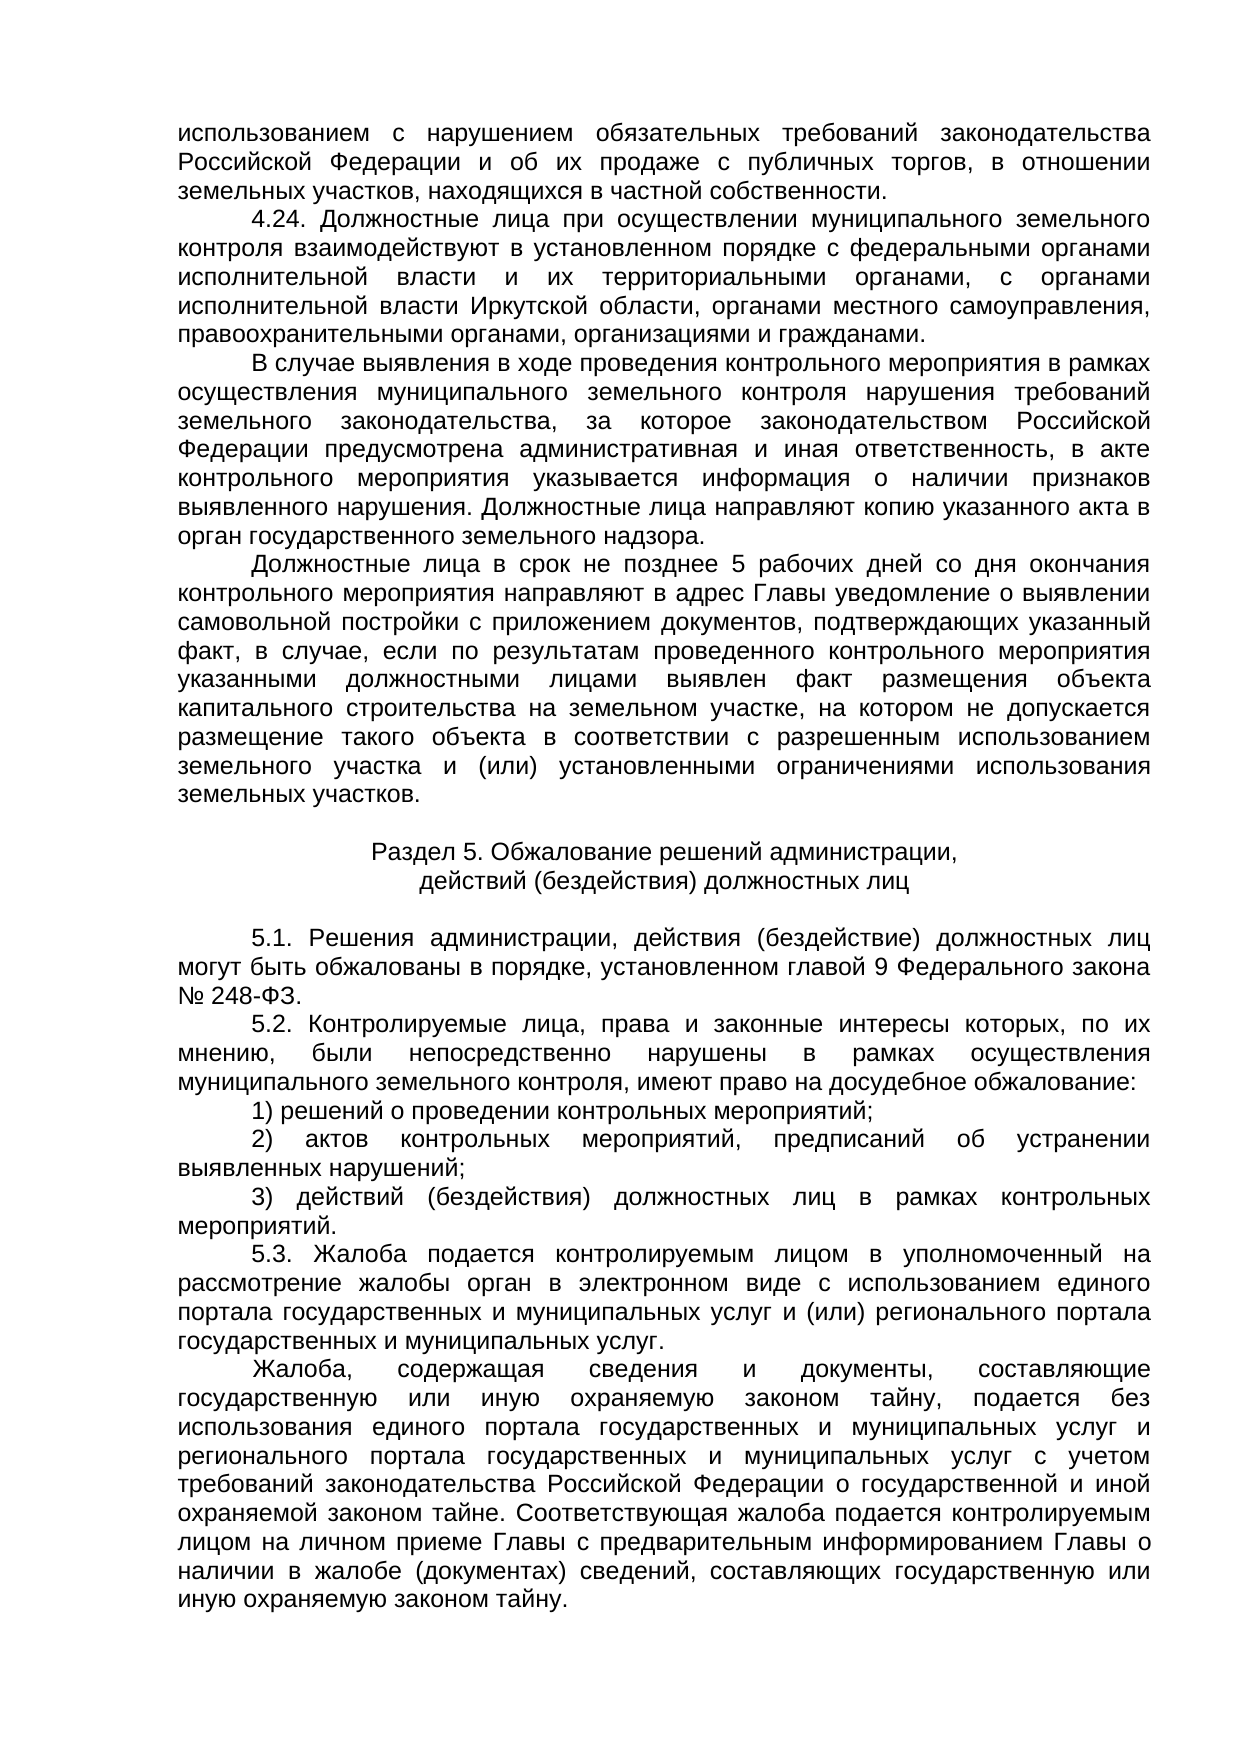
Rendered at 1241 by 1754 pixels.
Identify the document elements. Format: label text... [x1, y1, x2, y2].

text действий (бездействия) должностных лиц [177, 866, 1152, 894]
text 5.3. Жалоба подается контролируемым лицом в уполномоченный на рассмотрение жалобы орган в электронном виде с использованием единого портала государственных и муниципальных услуг и (или) регионального портала государственных и муниципальных услуг. [177, 1239, 1152, 1354]
text 3) действий (бездействия) должностных лиц в рамках контрольных мероприятий. [177, 1182, 1152, 1239]
text В случае выявления в ходе проведения контрольного мероприятия в рамках осуществления муниципального земельного контроля нарушения требований земельного законодательства, за которое законодательством Российской Федерации предусмотрена административная и иная ответственность, в акте контрольного мероприятия указывается информация о наличии признаков выявленного нарушения. Должностные лица направляют копию указанного акта в орган государственного земельного надзора. [177, 348, 1152, 549]
text 5.2. Контролируемые лица, права и законные интересы которых, по их мнению, были непосредственно нарушены в рамках осуществления муниципального земельного контроля, имеют право на досудебное обжалование: [177, 1009, 1152, 1096]
text Раздел 5. Обжалование решений администрации, [177, 837, 1152, 866]
text 2) актов контрольных мероприятий, предписаний об устранении выявленных нарушений; [177, 1124, 1152, 1182]
text Должностные лица в срок не позднее 5 рабочих дней со дня окончания контрольного мероприятия направляют в адрес Главы уведомление о выявлении самовольной постройки с приложением документов, подтверждающих указанный факт, в случае, если по результатам проведенного контрольного мероприятия указанными должностными лицами выявлен факт размещения объекта капитального строительства на земельном участке, на котором не допускается размещение такого объекта в соответствии с разрешенным использованием земельного участка и (или) установленными ограничениями использования земельных участков. [177, 549, 1152, 808]
text 1) решений о проведении контрольных мероприятий; [177, 1096, 1152, 1124]
text 5.1. Решения администрации, действия (бездействие) должностных лиц могут быть обжалованы в порядке, установленном главой 9 Федерального закона № 248-ФЗ. [177, 923, 1152, 1009]
text 4.24. Должностные лица при осуществлении муниципального земельного контроля взаимодействуют в установленном порядке с федеральными органами исполнительной власти и их территориальными органами, с органами исполнительной власти Иркутской области, органами местного самоуправления, правоохранительными органами, организациями и гражданами. [177, 204, 1152, 348]
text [177, 118, 1152, 204]
text Жалоба, содержащая сведения и документы, составляющие государственную или иную охраняемую законом тайну, подается без использования единого портала государственных и муниципальных услуг и регионального портала государственных и муниципальных услуг с учетом требований законодательства Российской Федерации о государственной и иной охраняемой законом тайне. Соответствующая жалоба подается контролируемым лицом на личном приеме Главы с предварительным информированием Главы о наличии в жалобе (документах) сведений, составляющих государственную или иную охраняемую законом тайну. [177, 1354, 1152, 1613]
